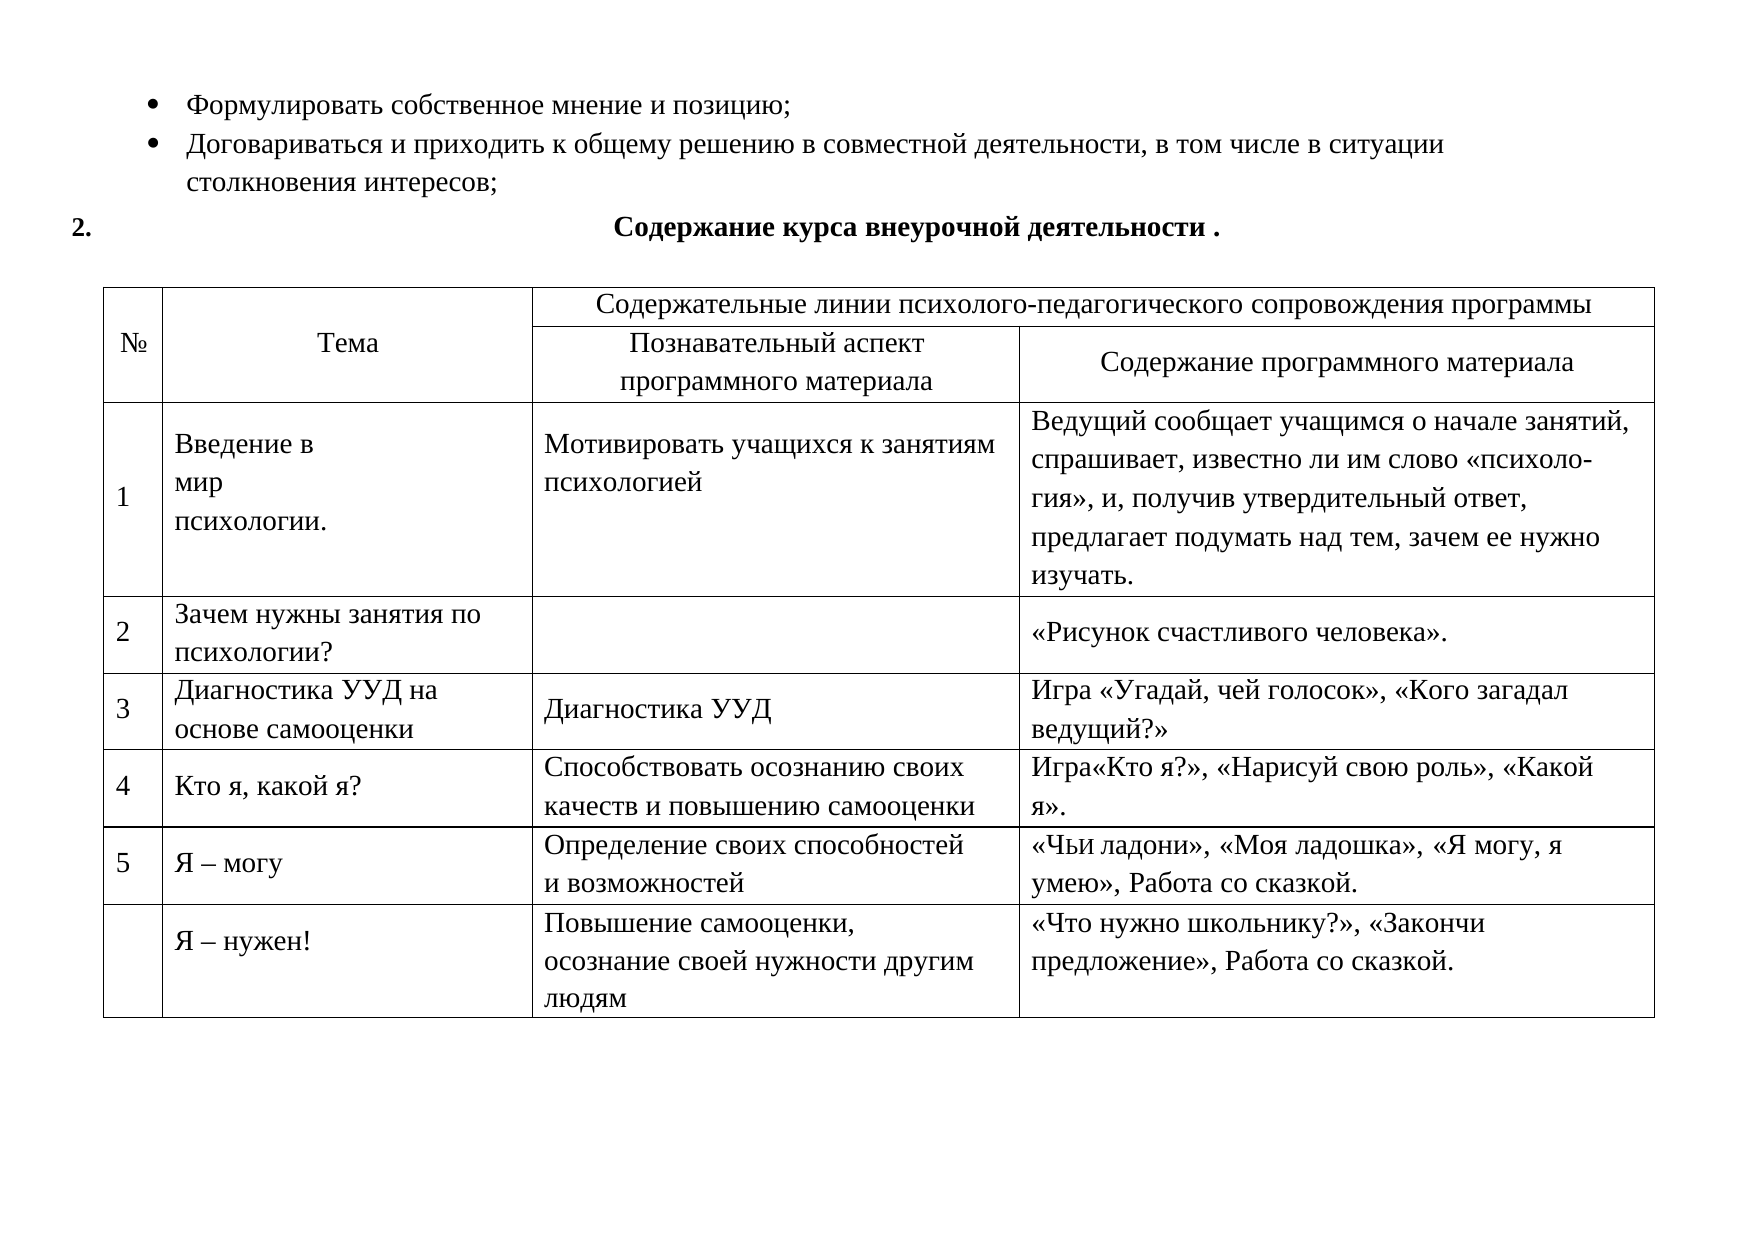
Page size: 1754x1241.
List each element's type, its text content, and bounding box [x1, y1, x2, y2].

table_cell Повышение самооценки, осознание своей нужности другим людям [533, 905, 1019, 1017]
table_cell Определение своих способностей и возможностей [533, 828, 1019, 904]
table_cell Игра «Угадай, чей голосок», «Кого загадал ведущий?» [1020, 674, 1654, 749]
table_cell Мотивировать учащихся к занятиям психологией [533, 403, 1019, 596]
table_cell 1 [104, 403, 162, 596]
table_cell Диагностика УУД на основе самооценки [163, 674, 532, 749]
table_cell Я – нужен! [163, 905, 532, 1017]
table_header Содержательные линии психолого-педагогического сопровождения программы [533, 288, 1654, 326]
table_cell Ведущий сообщает учащимся о начале занятий, спрашивает, известно ли им слово «психоло- гия», и, получив утвердительный ответ, предлагает подумать над тем, зачем ее нужно изучать. [1020, 403, 1654, 596]
table_cell 5 [104, 828, 162, 904]
table_cell Познавательный аспект программного материала [533, 327, 1019, 402]
table_cell 4 [104, 750, 162, 826]
table_cell «Что нужно школьнику?», «Закончи предложение», Работа со сказкой. [1020, 905, 1654, 1017]
table_cell Игра«Кто я?», «Нарисуй свою роль», «Какой я». [1020, 750, 1654, 826]
table_cell [533, 597, 1019, 672]
table_cell Способствовать осознанию своих качеств и повышению самооценки [533, 750, 1019, 826]
table_cell Введение в мир психологии. [163, 403, 532, 596]
table_cell «Рисунок счастливого человека». [1020, 597, 1654, 672]
table_cell Я – могу [163, 828, 532, 904]
table_cell Диагностика УУД [533, 674, 1019, 749]
table_cell «ЧЬИ ладони», «Моя ладошка», «Я могу, я умею», Работа со сказкой. [1020, 828, 1654, 904]
table_cell Содержание программного материала [1020, 327, 1654, 402]
table_cell Зачем нужны занятия по психологии? [163, 597, 532, 672]
table_header № [104, 288, 162, 402]
subtitle Содержание курса внеурочной деятельности . [71, 209, 1741, 243]
table_header Тема [163, 288, 532, 402]
table_cell [104, 905, 162, 1017]
table_cell Кто я, какой я? [163, 750, 532, 826]
list Формулировать собственное мнение и позицию; [148, 87, 1741, 121]
list Договариваться и приходить к общему решению в совместной деятельности, в том числе в ситуации столкновения интересов; [148, 126, 1622, 197]
table_cell 2 [104, 597, 162, 672]
table_cell 3 [104, 674, 162, 749]
